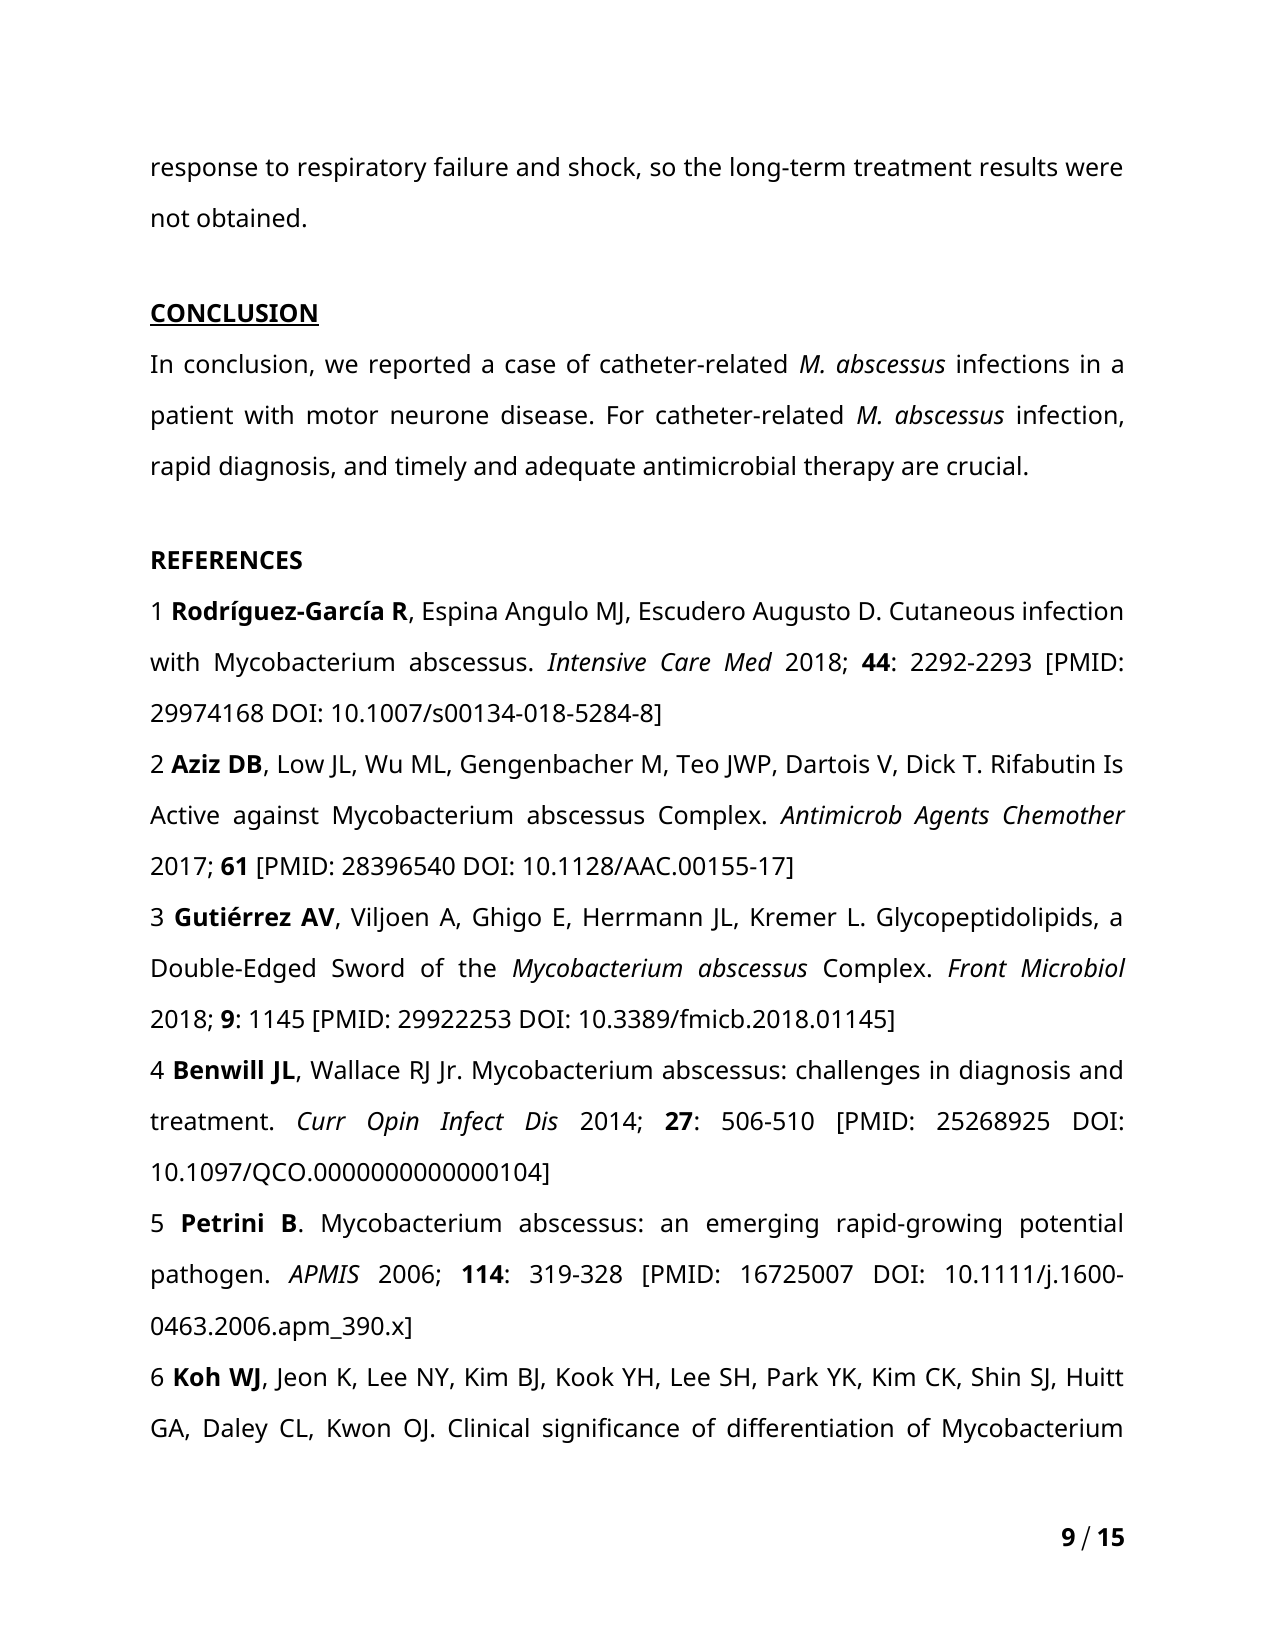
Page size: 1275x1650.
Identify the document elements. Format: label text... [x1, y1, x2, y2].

text REFERENCES [150, 542, 1125, 577]
text In conclusion, we reported a case of catheter-related M. abscessus infections in a patient with motor neurone disease. For catheter-related M. abscessus infection, rapid diagnosis, and timely and adequate antimicrobial therapy are crucial. [150, 346, 1125, 482]
text 3 Gutiérrez AV, Viljoen A, Ghigo E, Herrmann JL, Kremer L. Glycopeptidolipids, a Double-Edged Sword of the Mycobacterium abscessus Complex. Front Microbiol 2018; 9: 1145 [PMID: 29922253 DOI: 10.3389/fmicb.2018.01145] [150, 900, 1125, 1036]
text CONCLUSION [150, 295, 1125, 329]
text 5 Petrini B. Mycobacterium abscessus: an emerging rapid-growing potential pathogen. APMIS 2006; 114: 319-328 [PMID: 16725007 DOI: 10.1111/j.1600-0463.2006.apm_390.x] [150, 1206, 1125, 1342]
text 1 Rodríguez-García R, Espina Angulo MJ, Escudero Augusto D. Cutaneous infection with Mycobacterium abscessus. Intensive Care Med 2018; 44: 2292-2293 [PMID: 29974168 DOI: 10.1007/s00134-018-5284-8] [150, 593, 1125, 730]
text 2 Aziz DB, Low JL, Wu ML, Gengenbacher M, Teo JWP, Dartois V, Dick T. Rifabutin Is Active against Mycobacterium abscessus Complex. Antimicrob Agents Chemother 2017; 61 [PMID: 28396540 DOI: 10.1128/AAC.00155-17] [150, 747, 1125, 883]
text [150, 150, 1125, 235]
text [150, 1359, 1125, 1444]
text 4 Benwill JL, Wallace RJ Jr. Mycobacterium abscessus: challenges in diagnosis and treatment. Curr Opin Infect Dis 2014; 27: 506-510 [PMID: 25268925 DOI: 10.1097/QCO.0000000000000104] [150, 1053, 1125, 1189]
